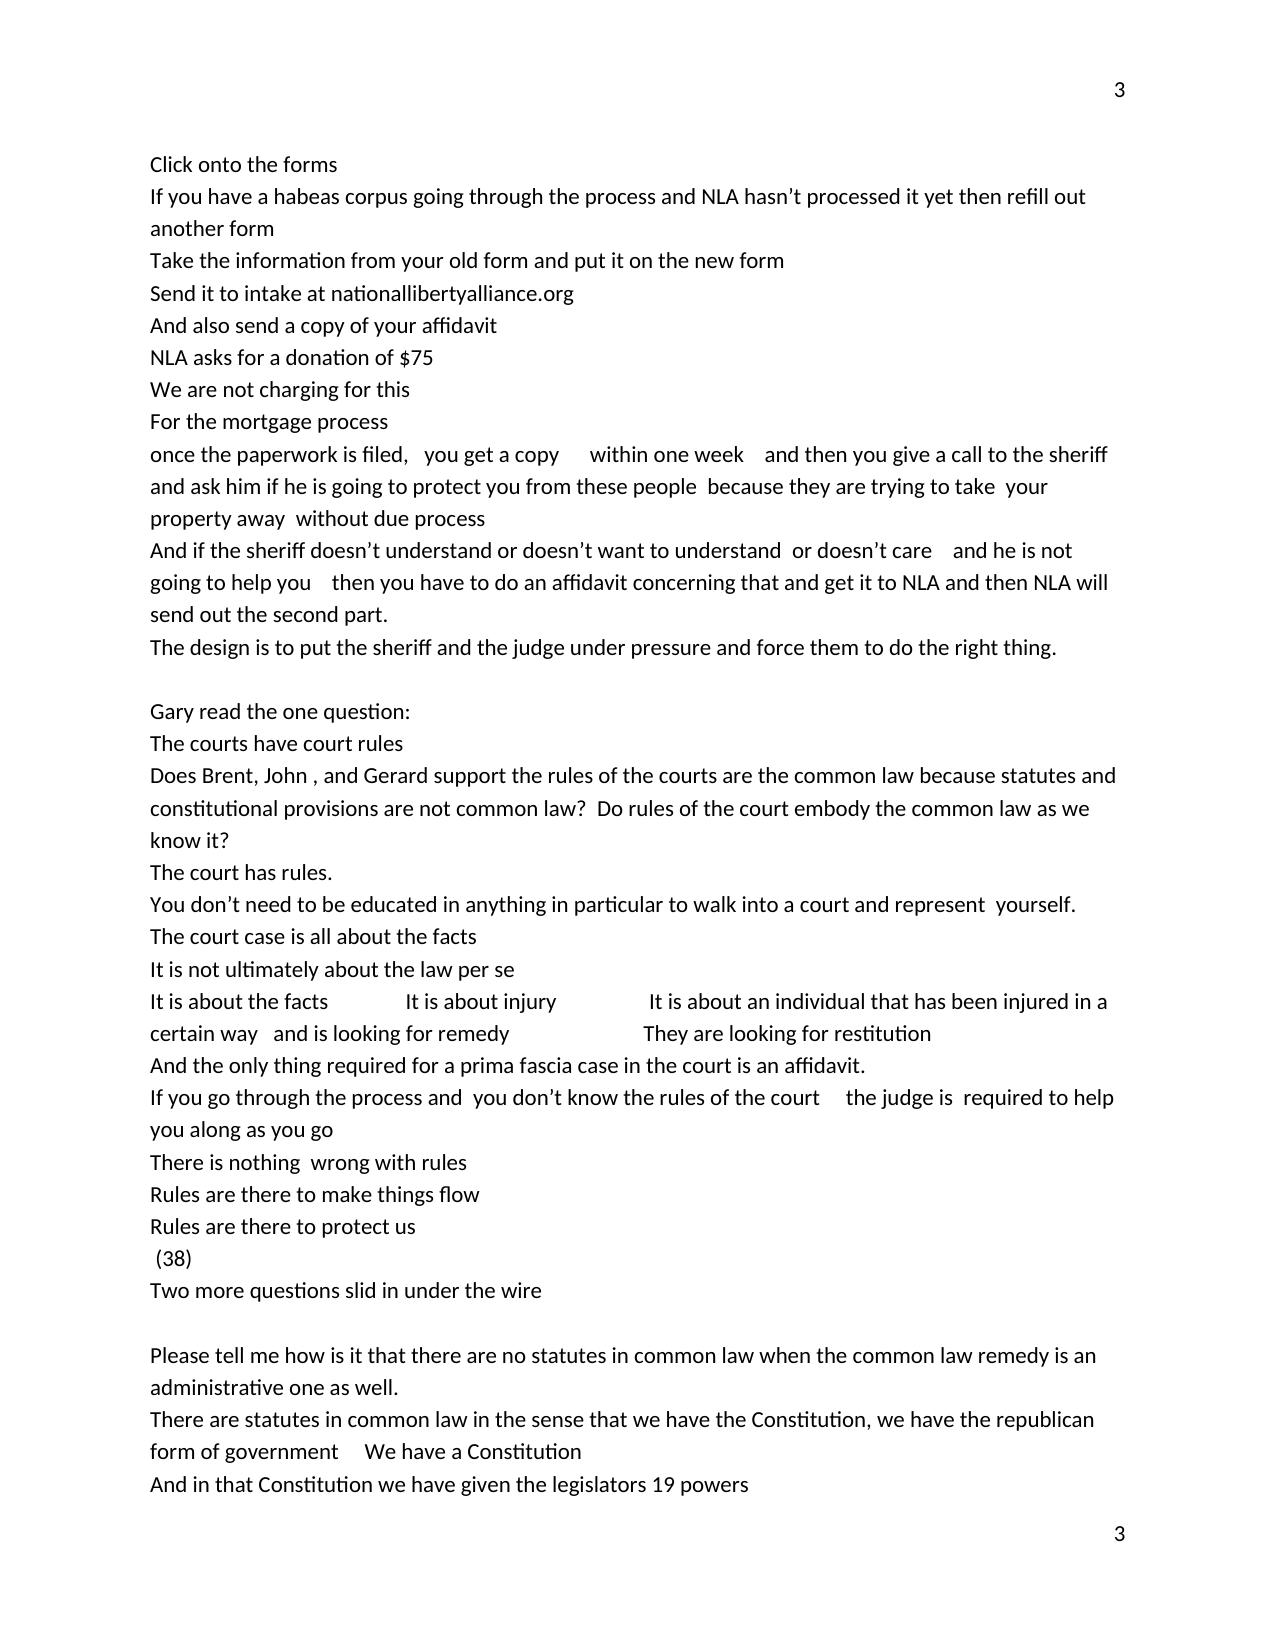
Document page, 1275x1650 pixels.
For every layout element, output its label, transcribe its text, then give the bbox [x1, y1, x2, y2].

text Take the information from your old form and put it on the new form [150, 247, 1125, 274]
text Send it to intake at nationallibertyalliance.org [150, 279, 1125, 307]
text We are not charging for this [150, 375, 1125, 403]
text Rules are there to protect us [150, 1212, 1125, 1240]
text The courts have court rules [150, 729, 1125, 757]
text Gary read the one question: [150, 697, 1125, 725]
text The design is to put the sheriff and the judge under pressure and force them to do the right thing. [150, 633, 1125, 661]
text If you go through the process and you don’t know the rules of the court the judge is required to help you along as you go [150, 1083, 1125, 1144]
text And also send a copy of your affidavit [150, 311, 1125, 339]
text NLA asks for a donation of $75 [150, 343, 1125, 371]
text (38) [150, 1244, 1125, 1272]
text There are statutes in common law in the sense that we have the Constitution, we have the republican form of government We have a Constitution [150, 1405, 1125, 1466]
text Does Brent, John , and Gerard support the rules of the courts are the common law because statutes and constitutional provisions are not common law? Do rules of the court embody the common law as we know it? [150, 762, 1125, 854]
text Click onto the forms [150, 150, 1125, 178]
text There is nothing wrong with rules [150, 1148, 1125, 1176]
text For the mortgage process [150, 407, 1125, 436]
text And in that Constitution we have given the legislators 19 powers [150, 1470, 1125, 1498]
text Rules are there to make things flow [150, 1180, 1125, 1208]
text If you have a habeas corpus going through the process and NLA hasn’t processed it yet then refill out another form [150, 182, 1125, 242]
text The court has rules. [150, 858, 1125, 886]
text It is about the facts It is about injury It is about an individual that has been injured in a certain way and is looking for remedy They are looking for restitution And the only thing required for a prima fascia case in the court is an affidavit. [150, 987, 1125, 1079]
text It is not ultimately about the law per se [150, 955, 1125, 983]
text once the paperwork is filed, you get a copy within one week and then you give a call to the sheriff and ask him if he is going to protect you from these people because they are trying to take your property away without due process [150, 440, 1125, 532]
text You don’t need to be educated in anything in particular to walk into a court and represent yourself. The court case is all about the facts [150, 890, 1125, 951]
text And if the sheriff doesn’t understand or doesn’t want to understand or doesn’t care and he is not going to help you then you have to do an affidavit concerning that and get it to NLA and then NLA will send out the second part. [150, 536, 1125, 629]
text Two more questions slid in under the wire [150, 1277, 1125, 1304]
text Please tell me how is it that there are no statutes in common law when the common law remedy is an administrative one as well. [150, 1341, 1125, 1401]
